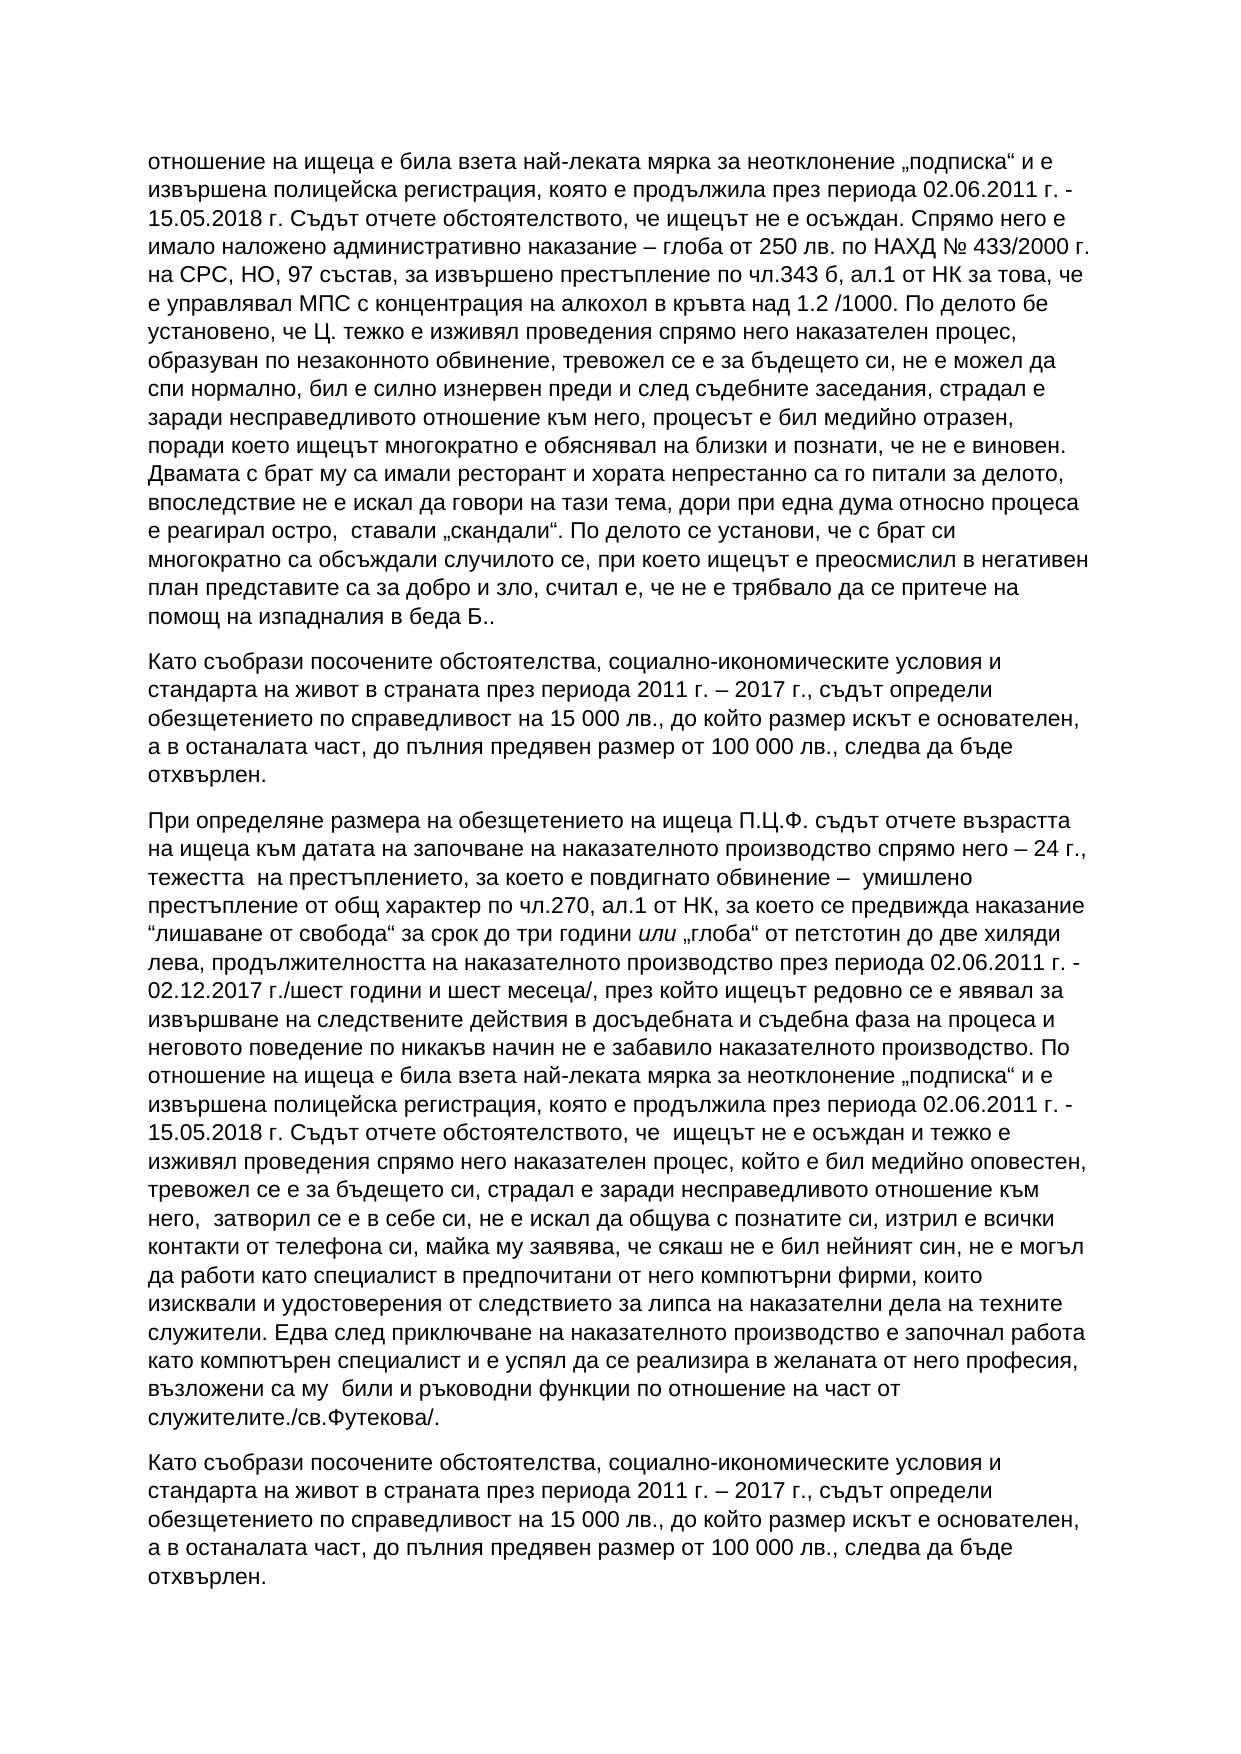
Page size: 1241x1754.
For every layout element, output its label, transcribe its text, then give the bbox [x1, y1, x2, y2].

text Като съобрази посочените обстоятелства, социално-икономическите условия и стандарта на живот в страната през периода 2011 г. – 2017 г., съдът определи обезщетението по справедливост на 15 000 лв., до който размер искът е основателен, а в останалата част, до пълния предявен размер от 100 000 лв., следва да бъде отхвърлен. [148, 1449, 1093, 1589]
text Като съобрази посочените обстоятелства, социално-икономическите условия и стандарта на живот в страната през периода 2011 г. – 2017 г., съдът определи обезщетението по справедливост на 15 000 лв., до който размер искът е основателен, а в останалата част, до пълния предявен размер от 100 000 лв., следва да бъде отхвърлен. [148, 648, 1093, 788]
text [148, 148, 1093, 629]
text При определяне размера на обезщетението на ищеца П.Ц.Ф. съдът отчете възрастта на ищеца към датата на започване на наказателното производство спрямо него – 24 г., тежестта на престъплението, за което е повдигнато обвинение – умишлено престъпление от общ характер по чл.270, ал.1 от НК, за което се предвижда наказание “лишаване от свобода“ за срок до три години или „глоба“ от петстотин до две хиляди лева, продължителността на наказателното производство през периода 02.06.2011 г. - 02.12.2017 г./шест години и шест месеца/, през който ищецът редовно се е явявал за извършване на следствените действия в досъдебната и съдебна фаза на процеса и неговото поведение по никакъв начин не е забавило наказателното производство. По отношение на ищеца е била взета най-леката мярка за неотклонение „подписка“ и е извършена полицейска регистрация, която е продължила през периода 02.06.2011 г. - 15.05.2018 г. Съдът отчете обстоятелството, че ищецът не е осъждан и тежко е изживял проведения спрямо него наказателен процес, който е бил медийно оповестен, тревожел се е за бъдещето си, страдал е заради несправедливото отношение към него, затворил се е в себе си, не е искал да общува с познатите си, изтрил е всички контакти от телефона си, майка му заявява, че сякаш не е бил нейният син, не е могъл да работи като специалист в предпочитани от него компютърни фирми, които изисквали и удостоверения от следствието за липса на наказателни дела на техните служители. Едва след приключване на наказателното производство е започнал работа като компютърен специалист и е успял да се реализира в желаната от него професия, възложени са му били и ръководни функции по отношение на част от служителите./св.Футекова/. [148, 807, 1093, 1430]
